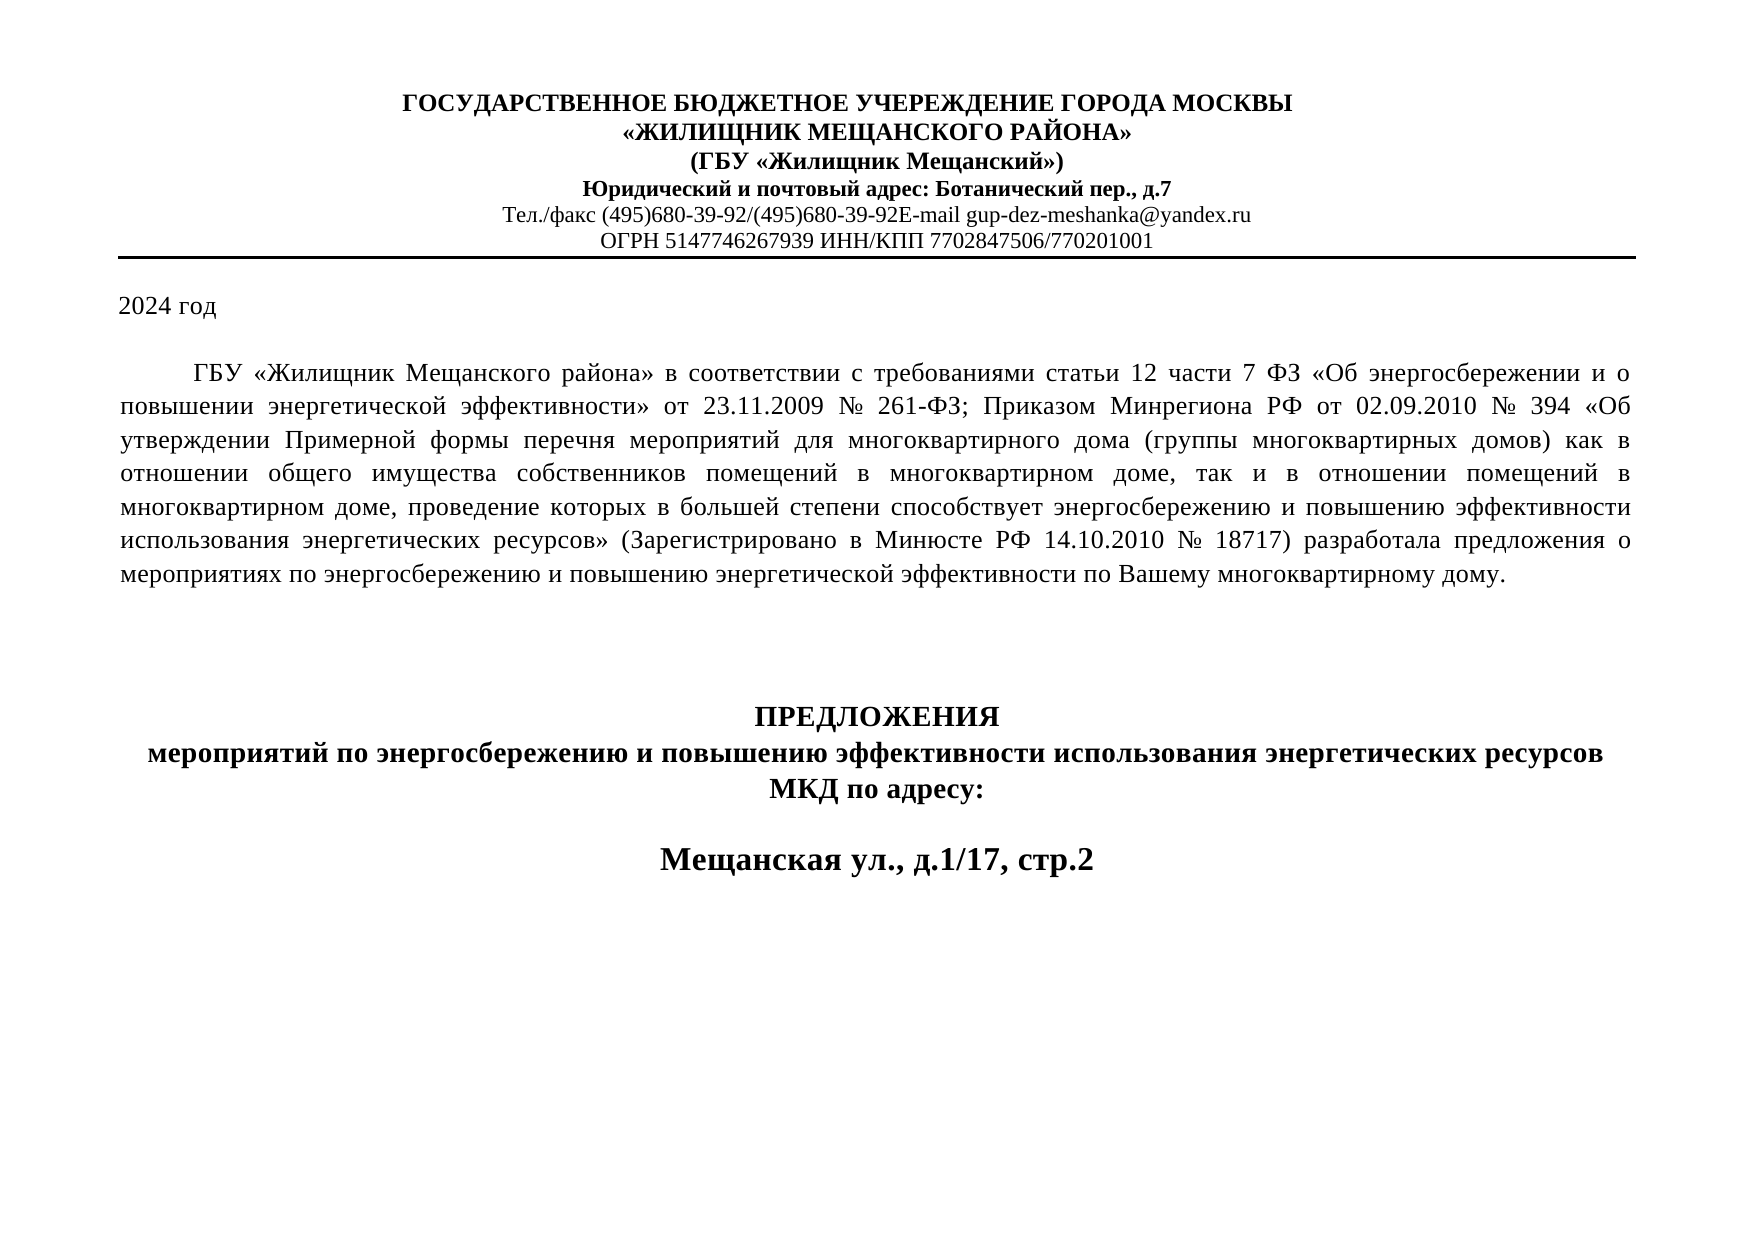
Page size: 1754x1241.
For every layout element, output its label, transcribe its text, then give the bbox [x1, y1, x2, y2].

text 2024 год [118, 287, 1634, 321]
text Тел./факс (495)680-39-92/(495)680-39-92E-mail gup-dez-meshanka@yandex.ru [118, 201, 1636, 227]
text ПРЕДЛОЖЕНИЯ [118, 697, 1636, 733]
text ГОСУДАРСТВЕННОЕ БЮДЖЕТНОЕ УЧЕРЕЖДЕНИЕ ГОРОДА МОСКВЫ [59, 88, 1636, 117]
text мероприятий по энергосбережению и повышению эффективности использования энергетических ресурсов МКД по адресу: [118, 733, 1636, 806]
text «ЖИЛИЩНИК МЕЩАНСКОГО РАЙОНА» [118, 117, 1636, 146]
text ГБУ «Жилищник Мещанского района» в соответствии с требованиями статьи 12 части 7 ФЗ «Об энергосбережении и о повышении энергетической эффективности» от 23.11.2009 № 261-ФЗ; Приказом Минрегиона РФ от 02.09.2010 № 394 «Об утверждении Примерной формы перечня мероприятий для многоквартирного дома (группы многоквартирных домов) как в отношении общего имущества собственников помещений в многоквартирном доме, так и в отношении помещений в многоквартирном доме, проведение которых в большей степени способствует энергосбережению и повышению эффективности использования энергетических ресурсов» (Зарегистрировано в Минюсте РФ 14.10.2010 № 18717) разработала предложения о мероприятиях по энергосбережению и повышению энергетической эффективности по Вашему многоквартирному дому. [120, 354, 1634, 589]
text (ГБУ «Жилищник Мещанский») [118, 146, 1636, 175]
text Мещанская ул., д.1/17, стр.2 [118, 842, 1636, 878]
text Юридический и почтовый адрес: Ботанический пер., д.7 [118, 175, 1636, 201]
text ОГРН 5147746267939 ИНН/КПП 7702847506/770201001 [118, 227, 1636, 256]
